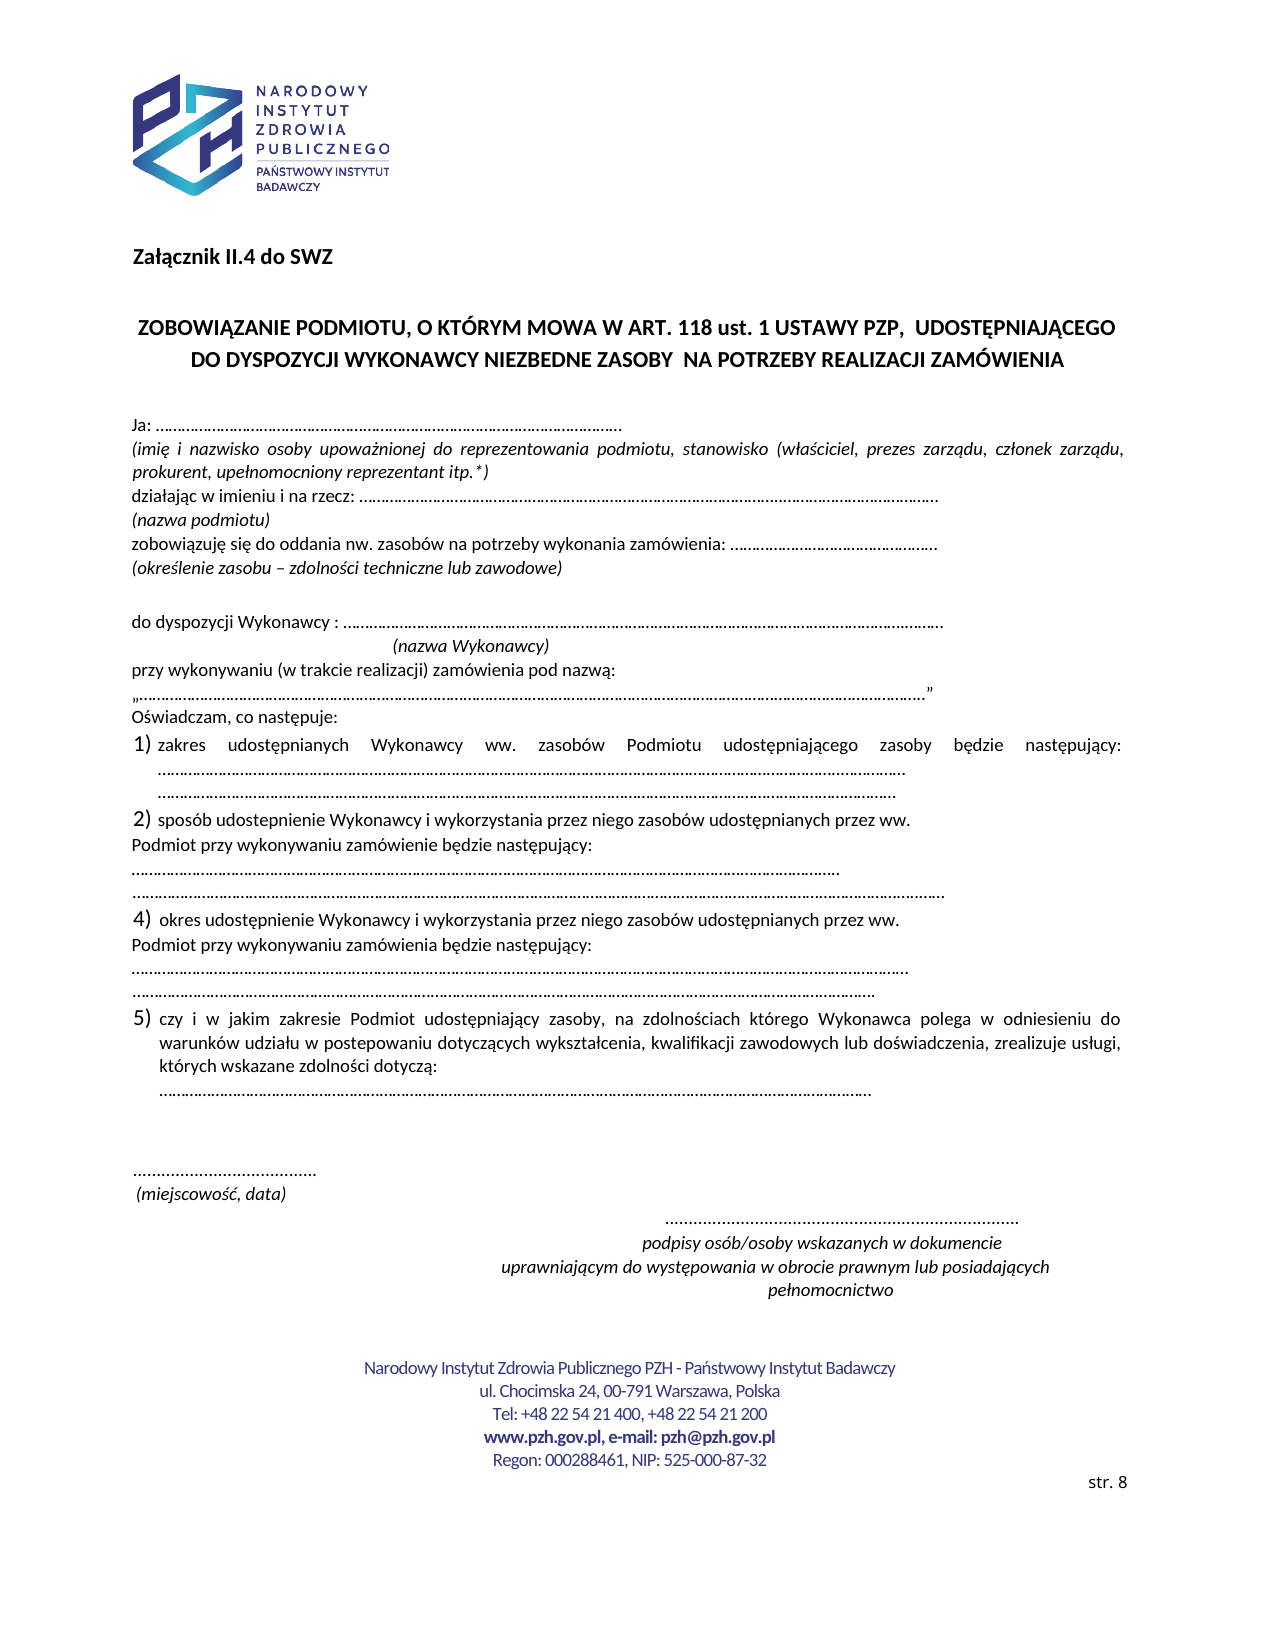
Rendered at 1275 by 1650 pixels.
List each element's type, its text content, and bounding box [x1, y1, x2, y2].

text do dyspozycji Wykonawcy : ………………………………………………………………………………………………………………….……… [131, 610, 1123, 633]
list zakres udostępnianych Wykonawcy ww. zasobów Podmiotu udostępniającego zasoby będzie następujący: …………………………………………………………………………………………………………………………………………..…………… ……………………………………………………………………………………………………………………………………………………… [133, 729, 1123, 803]
text (nazwa Wykonawcy) [131, 634, 760, 657]
text ………………………………………………………………………………………………………………………………………………..………………………………………………………………………………………………………………………………………………………………..…… [131, 857, 1123, 903]
text Ja: ……………………………………………………………………………………………… [131, 413, 1123, 436]
text (miejscowość, data) [131, 1183, 1127, 1206]
text podpisy osób/osoby wskazanych w dokumencie [519, 1231, 1127, 1254]
text Podmiot przy wykonywaniu zamówienie będzie następujący: [131, 833, 1123, 856]
text (imię i nazwisko osoby upoważnionej do reprezentowania podmiotu, stanowisko (właściciel, prezes zarządu, członek zarządu, prokurent, upełnomocniony reprezentant itp.*) [131, 437, 1127, 483]
list sposób udostepnienie Wykonawcy i wykorzystania przez niego zasobów udostępnianych przez ww. [133, 804, 1123, 832]
list czy i w jakim zakresie Podmiot udostępniający zasoby, na zdolnościach którego Wykonawca polega w odniesieniu do warunków udziału w postepowaniu dotyczących wykształcenia, kwalifikacji zawodowych lub doświadczenia, zrealizuje usługi, których wskazane zdolności dotyczą: [133, 1003, 1123, 1077]
text ………………………………………………………………………………………………………………………………………………… [159, 1078, 1123, 1101]
text (nazwa podmiotu) [131, 508, 1127, 531]
text działając w imieniu i na rzecz: ……………………………………………………………………………………..……………………………… [131, 484, 1123, 507]
picture [132, 73, 390, 196]
text zobowiązuję się do oddania nw. zasobów na potrzeby wykonania zamówienia: ………………………………………… [131, 532, 1123, 555]
text ……………………………………………………………………………………………………………………………………………………………… ………………………………………………………………………………………………………………………………………………………. [131, 957, 1123, 1002]
text ........................................................................... [664, 1207, 1127, 1229]
text Podmiot przy wykonywaniu zamówienia będzie następujący: [131, 933, 1123, 956]
text Oświadczam, co następuje: [131, 706, 1123, 728]
subtitle ZOBOWIĄZANIE PODMIOTU, O KTÓRYM MOWA W ART. 118 ust. 1 USTAWY PZP, UDOSTĘPNIAJĄCEGO DO DYSPOZYCJI WYKONAWCY NIEZBEDNE ZASOBY NA POTRZEBY REALIZACJI ZAMÓWIENIA [133, 313, 1121, 373]
text „………………………………………………………………………………………………………………………………………………………………..” [131, 682, 1123, 704]
text ....................................... [133, 1158, 1127, 1181]
text (określenie zasobu – zdolności techniczne lub zawodowe) [131, 556, 1127, 579]
text Załącznik II.4 do SWZ [133, 242, 1122, 270]
text przy wykonywaniu (w trakcie realizacji) zamówienia pod nazwą: [131, 658, 760, 681]
text uprawniającym do występowania w obrocie prawnym lub posiadających pełnomocnictwo [468, 1255, 1085, 1301]
list okres udostępnienie Wykonawcy i wykorzystania przez niego zasobów udostępnianych przez ww. [133, 904, 1123, 932]
